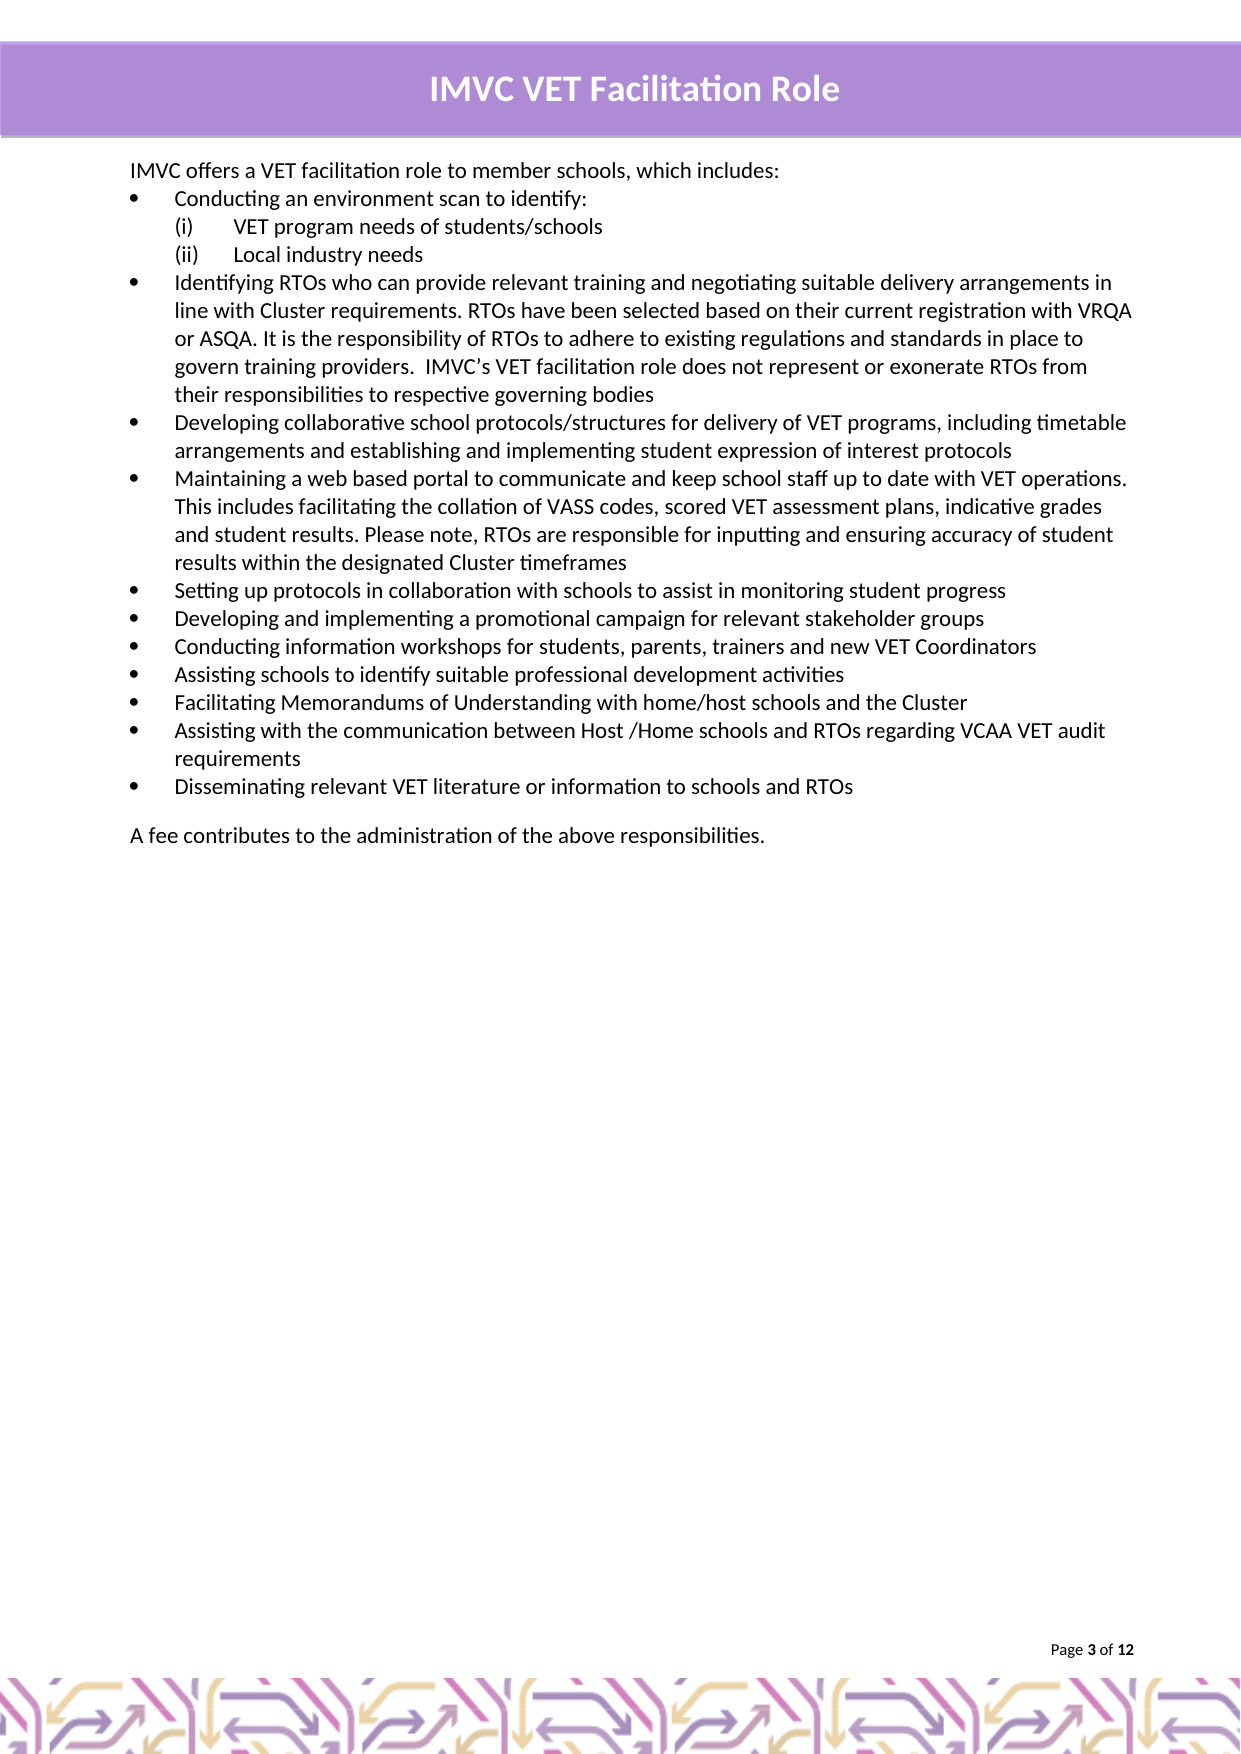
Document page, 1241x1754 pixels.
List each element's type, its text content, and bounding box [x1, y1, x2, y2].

picture [0, 1678, 1241, 1754]
list Setting up protocols in collaboration with schools to assist in monitoring student progress [130, 576, 1134, 604]
text IMVC offers a VET facilitation role to member schools, which includes: [130, 156, 1134, 184]
list VET program needs of students/schools [174, 212, 1134, 240]
list Assisting schools to identify suitable professional development activities [130, 660, 1134, 688]
list Assisting with the communication between Host /Home schools and RTOs regarding VCAA VET audit requirements [130, 716, 1134, 772]
list Local industry needs [174, 240, 1134, 268]
list Identifying RTOs who can provide relevant training and negotiating suitable delivery arrangements in line with Cluster requirements. RTOs have been selected based on their current registration with VRQA or ASQA. It is the responsibility of RTOs to adhere to existing regulations and standards in place to govern training providers. IMVC’s VET facilitation role does not represent or exonerate RTOs from their responsibilities to respective governing bodies [130, 268, 1134, 408]
list Conducting information workshops for students, parents, trainers and new VET Coordinators [130, 632, 1134, 660]
list Disseminating relevant VET literature or information to schools and RTOs [130, 772, 1134, 800]
list Developing collaborative school protocols/structures for delivery of VET programs, including timetable arrangements and establishing and implementing student expression of interest protocols [130, 408, 1134, 464]
list Conducting an environment scan to identify: [130, 184, 1134, 212]
list Developing and implementing a promotional campaign for relevant stakeholder groups [130, 604, 1134, 632]
list Facilitating Memorandums of Understanding with home/host schools and the Cluster [130, 688, 1134, 716]
list Maintaining a web based portal to communicate and keep school staff up to date with VET operations. This includes facilitating the collation of VASS codes, scored VET assessment plans, indicative grades and student results. Please note, RTOs are responsible for inputting and ensuring accuracy of student results within the designated Cluster timeframes [130, 464, 1134, 576]
text A fee contributes to the administration of the above responsibilities. [130, 821, 1134, 849]
